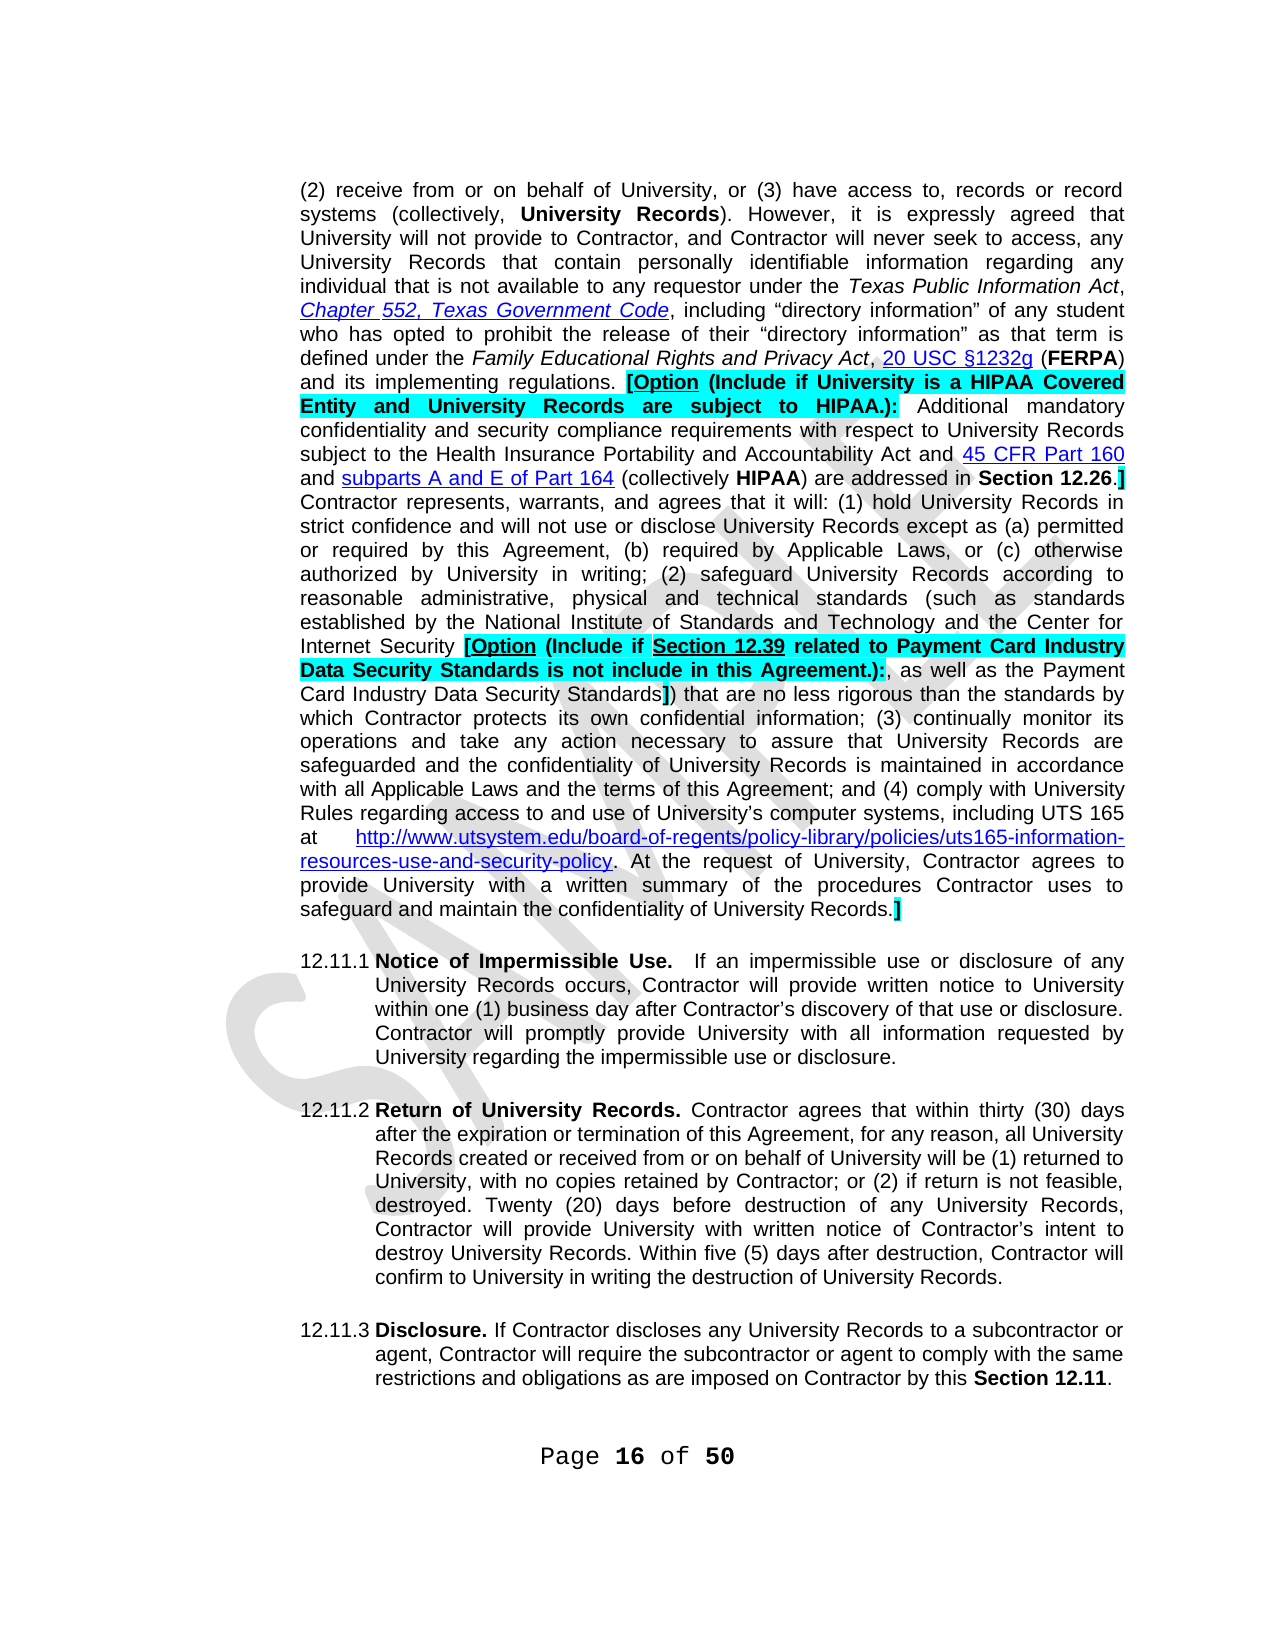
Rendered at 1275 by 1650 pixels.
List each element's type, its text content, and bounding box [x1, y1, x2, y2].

text 12.11.1 Notice of Impermissible Use. If an impermissible use or disclosure of any University Records occurs, Contractor will provide written notice to University within one (1) business day after Contractor’s discovery of that use or disclosure. Contractor will promptly provide University with all information requested by University regarding the impermissible use or disclosure. [300, 949, 1125, 1069]
text 12.11.2 Return of University Records. Contractor agrees that within thirty (30) days after the expiration or termination of this Agreement, for any reason, all University Records created or received from or on behalf of University will be (1) returned to University, with no copies retained by Contractor; or (2) if return is not feasible, destroyed. Twenty (20) days before destruction of any University Records, Contractor will provide University with written notice of Contractor’s intent to destroy University Records. Within five (5) days after destruction, Contractor will confirm to University in writing the destruction of University Records. [300, 1097, 1125, 1289]
text 12.11.3 Disclosure. If Contractor discloses any University Records to a subcontractor or agent, Contractor will require the subcontractor or agent to comply with the same restrictions and obligations as are imposed on Contractor by this Section 12.11. [300, 1317, 1125, 1389]
